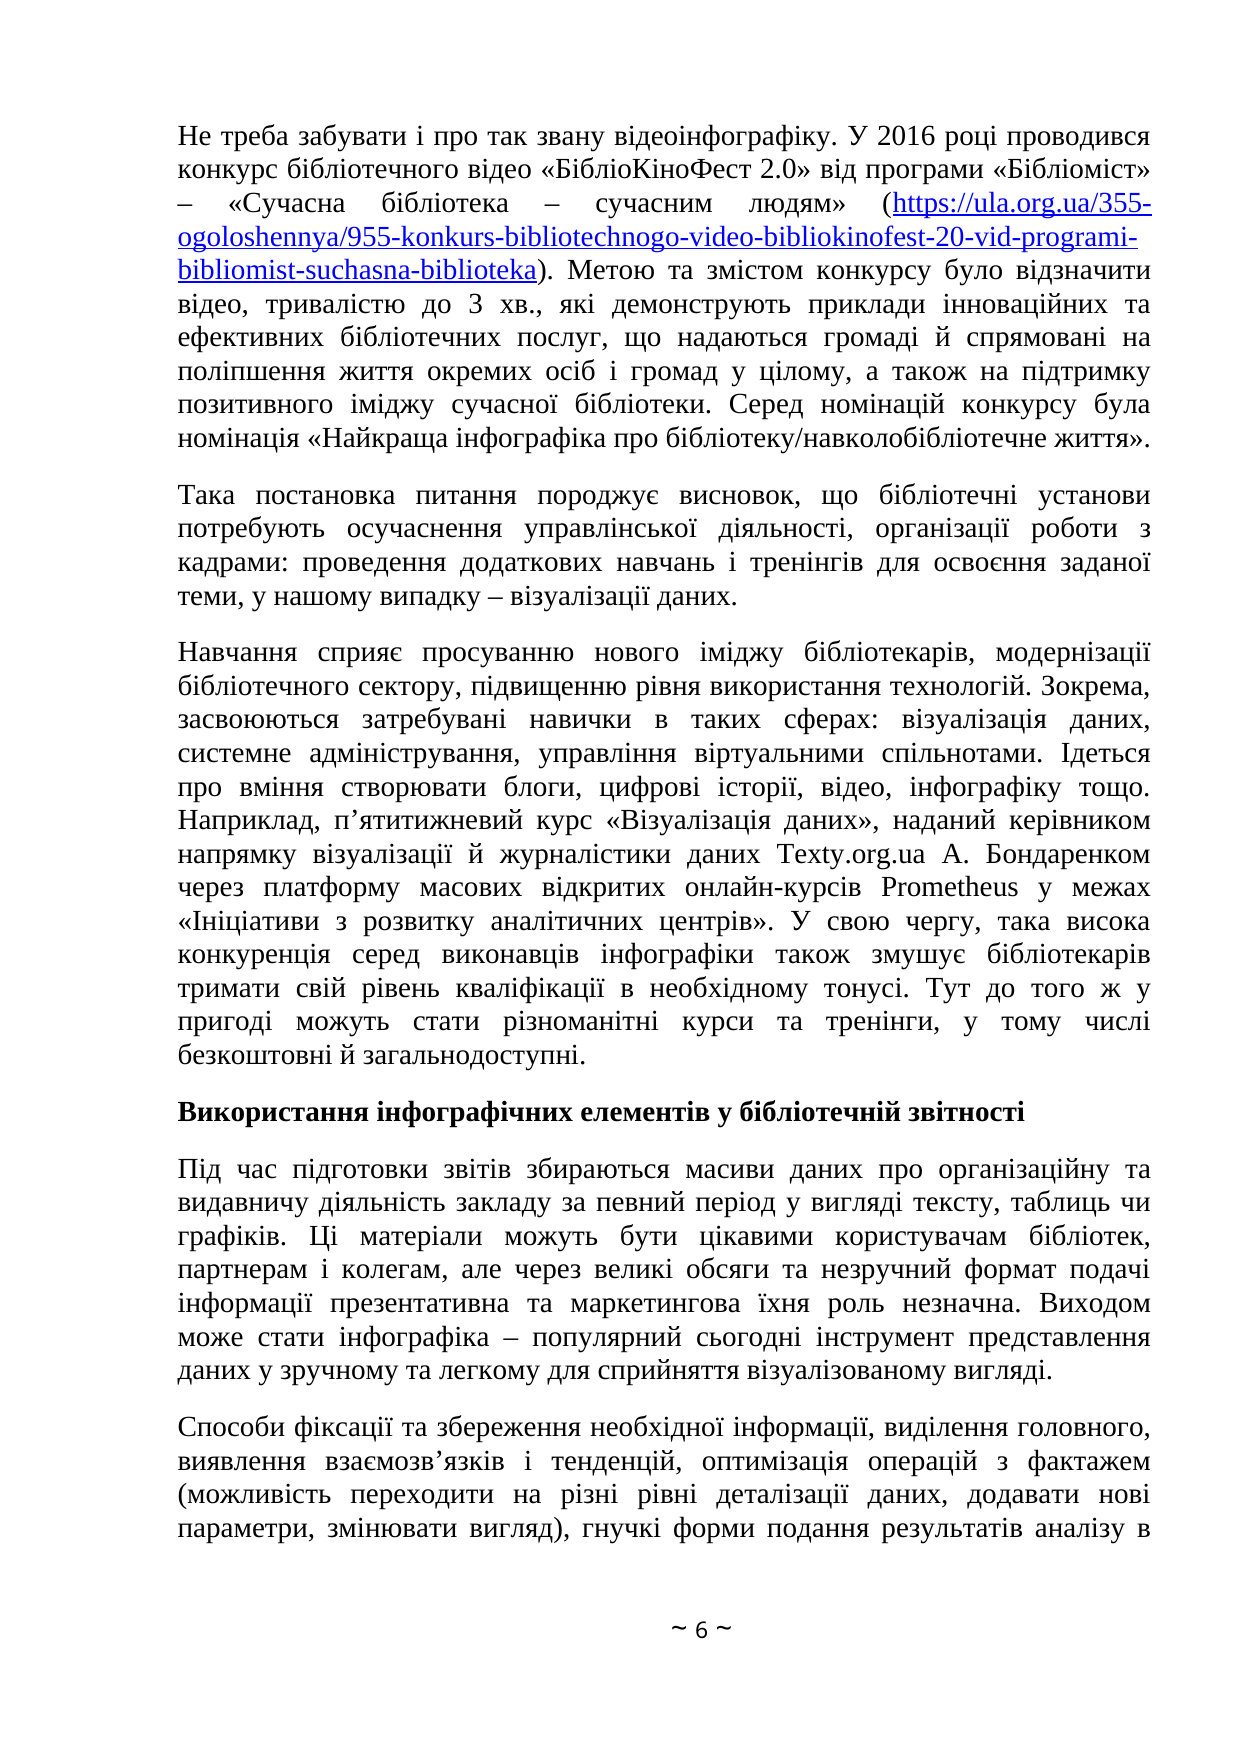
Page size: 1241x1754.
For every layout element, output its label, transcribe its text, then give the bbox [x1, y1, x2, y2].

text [177, 1409, 1152, 1543]
text Під час підготовки звітів збираються масиви даних про організаційну та видавничу діяльність закладу за певний період у вигляді тексту, таблиць чи графіків. Ці матеріали можуть бути цікавими користувачам бібліотек, партнерам і колегам, але через великі обсяги та незручний формат подачі інформації презентативна та маркетингова їхня роль незначна. Виходом може стати інфографіка – популярний сьогодні інструмент представлення даних у зручному та легкому для сприйняття візуалізованому вигляді. [177, 1151, 1152, 1386]
text Така постановка питання породжує висновок, що бібліотечні установи потребують осучаснення управлінської діяльності, організації роботи з кадрами: проведення додаткових навчань і тренінгів для освоєння заданої теми, у нашому випадку – візуалізації даних. [177, 477, 1152, 611]
text Навчання сприяє просуванню нового іміджу бібліотекарів, модернізації бібліотечного сектору, підвищенню рівня використання технологій. Зокрема, засвоюються затребувані навички в таких сферах: візуалізація даних, системне адміністрування, управління віртуальними спільнотами. Ідеться про вміння створювати блоги, цифрові історії, відео, інфографіку тощо. Наприклад, п’ятитижневий курс «Візуалізація даних», наданий керівником напрямку візуалізації й журналістики даних Texty.org.ua А. Бондаренком через платформу масових відкритих онлайн-курсів Prometheus у межах «Ініціативи з розвитку аналітичних центрів». У свою чергу, така висока конкуренція серед виконавців інфографіки також змушує бібліотекарів тримати свій рівень кваліфікації в необхідному тонусі. Тут до того ж у пригоді можуть стати різноманітні курси та тренінги, у тому числі безкоштовні й загальнодоступні. [177, 634, 1152, 1071]
text Використання інфографічних елементів у бібліотечній звітності [177, 1094, 1152, 1128]
text Не треба забувати і про так звану відеоінфографіку. У 2016 році проводився конкурс бібліотечного відео «БібліоКіноФест 2.0» від програми «Бібліоміст» – «Сучасна бібліотека – сучасним людям» (https://ula.org.ua/355-ogoloshennya/955-konkurs-bibliotechnogo-video-bibliokinofest-20-vid-programi-bibliomist-suchasna-biblioteka). Метою та змістом конкурсу було відзначити відео, тривалістю до 3 хв., які демонструють приклади інноваційних та ефективних бібліотечних послуг, що надаються громаді й спрямовані на поліпшення життя окремих осіб і громад у цілому, а також на підтримку позитивного іміджу сучасної бібліотеки. Серед номінацій конкурсу була номінація «Найкраща інфографіка про бібліотеку/навколобібліотечне життя». [177, 118, 1152, 453]
